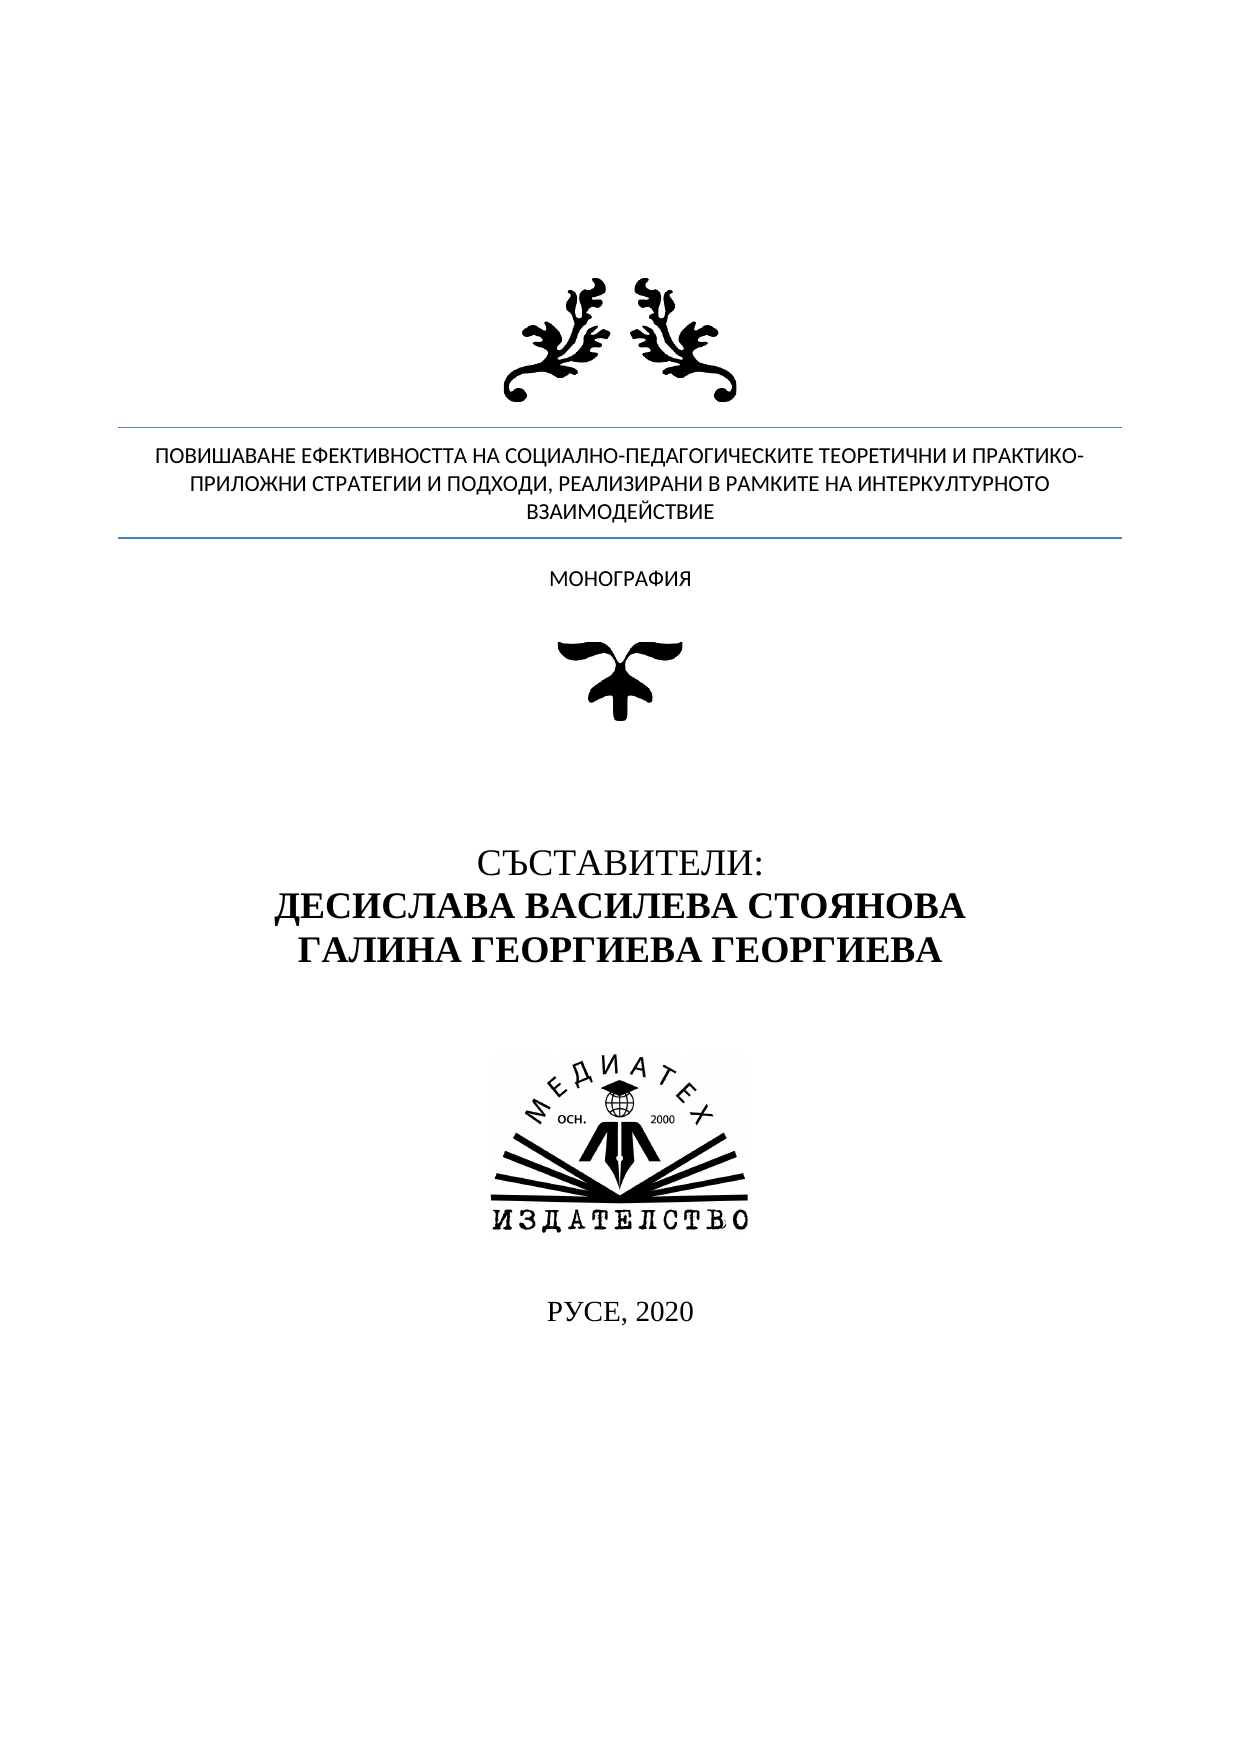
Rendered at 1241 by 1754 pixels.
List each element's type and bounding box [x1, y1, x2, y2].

picture [488, 1054, 748, 1236]
